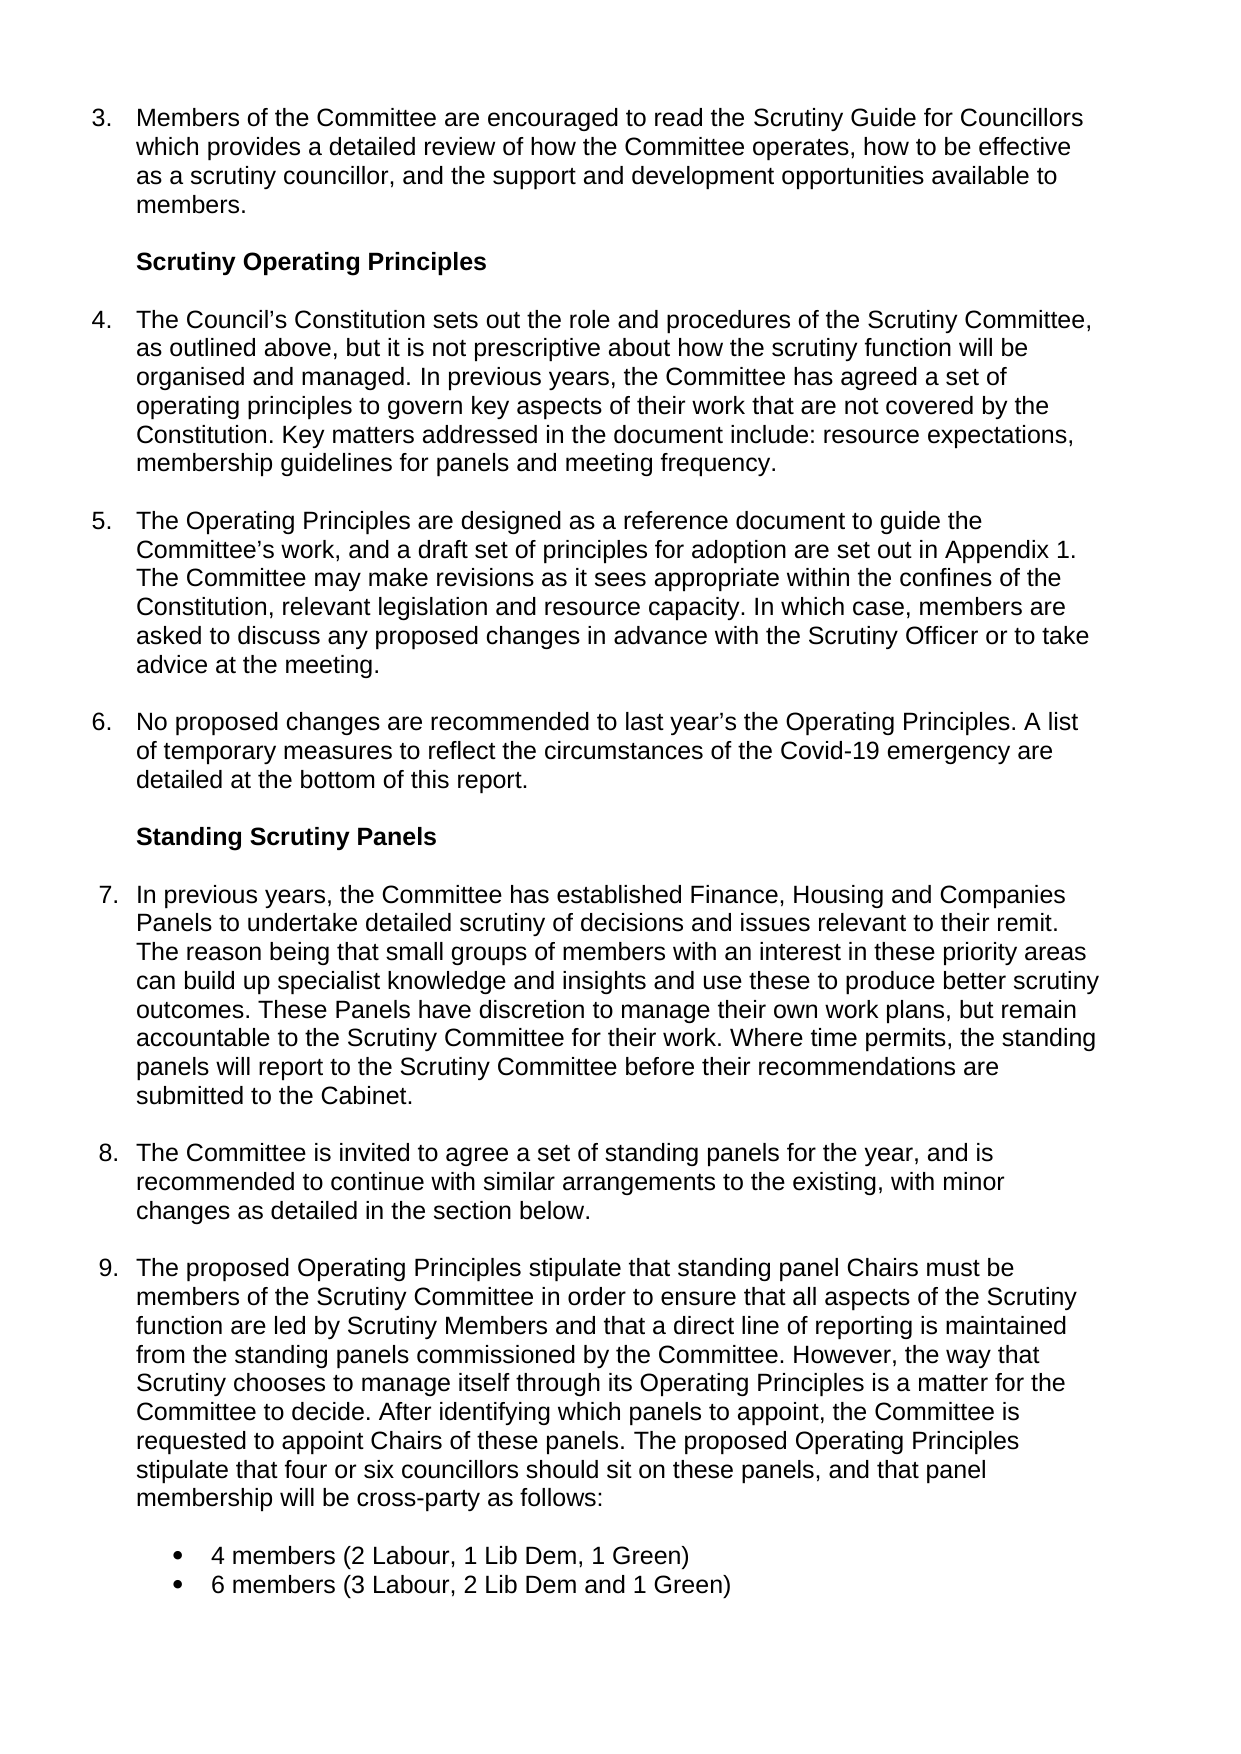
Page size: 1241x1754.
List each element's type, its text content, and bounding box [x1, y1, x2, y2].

list The proposed Operating Principles stipulate that standing panel Chairs must be members of the Scrutiny Committee in order to ensure that all aspects of the Scrutiny function are led by Scrutiny Members and that a direct line of reporting is maintained from the standing panels commissioned by the Committee. However, the way that Scrutiny chooses to manage itself through its Operating Principles is a matter for the Committee to decide. After identifying which panels to appoint, the Committee is requested to appoint Chairs of these panels. The proposed Operating Principles stipulate that four or six councillors should sit on these panels, and that panel membership will be cross-party as follows: [98, 1253, 1104, 1512]
list No proposed changes are recommended to last year’s the Operating Principles. A list of temporary measures to reflect the circumstances of the Covid-19 emergency are detailed at the bottom of this report. [91, 707, 1104, 793]
list 6 members (3 Labour, 2 Lib Dem and 1 Green) [173, 1570, 1104, 1599]
list In previous years, the Committee has established Finance, Housing and Companies Panels to undertake detailed scrutiny of decisions and issues relevant to their remit. The reason being that small groups of members with an interest in these priority areas can build up specialist knowledge and insights and use these to produce better scrutiny outcomes. These Panels have discretion to manage their own work plans, but remain accountable to the Scrutiny Committee for their work. Where time permits, the standing panels will report to the Scrutiny Committee before their recommendations are submitted to the Cabinet. [98, 880, 1104, 1110]
list The Council’s Constitution sets out the role and procedures of the Scrutiny Committee, as outlined above, but it is not prescriptive about how the scrutiny function will be organised and managed. In previous years, the Committee has agreed a set of operating principles to govern key aspects of their work that are not covered by the Constitution. Key matters addressed in the document include: resource expectations, membership guidelines for panels and meeting frequency. [91, 305, 1104, 477]
text Scrutiny Operating Principles [136, 247, 1104, 276]
list Members of the Committee are encouraged to read the Scrutiny Guide for Councillors which provides a detailed review of how the Committee operates, how to be effective as a scrutiny councillor, and the support and development opportunities available to members. [91, 103, 1104, 218]
list The Committee is invited to agree a set of standing panels for the year, and is recommended to continue with similar arrangements to the existing, with minor changes as detailed in the section below. [98, 1138, 1104, 1225]
list The Operating Principles are designed as a reference document to guide the Committee’s work, and a draft set of principles for adoption are set out in Appendix 1. The Committee may make revisions as it sees appropriate within the confines of the Constitution, relevant legislation and resource capacity. In which case, members are asked to discuss any proposed changes in advance with the Scrutiny Officer or to take advice at the meeting. [91, 506, 1104, 678]
text Standing Scrutiny Panels [136, 822, 1104, 851]
list 4 members (2 Labour, 1 Lib Dem, 1 Green) [173, 1541, 1104, 1570]
